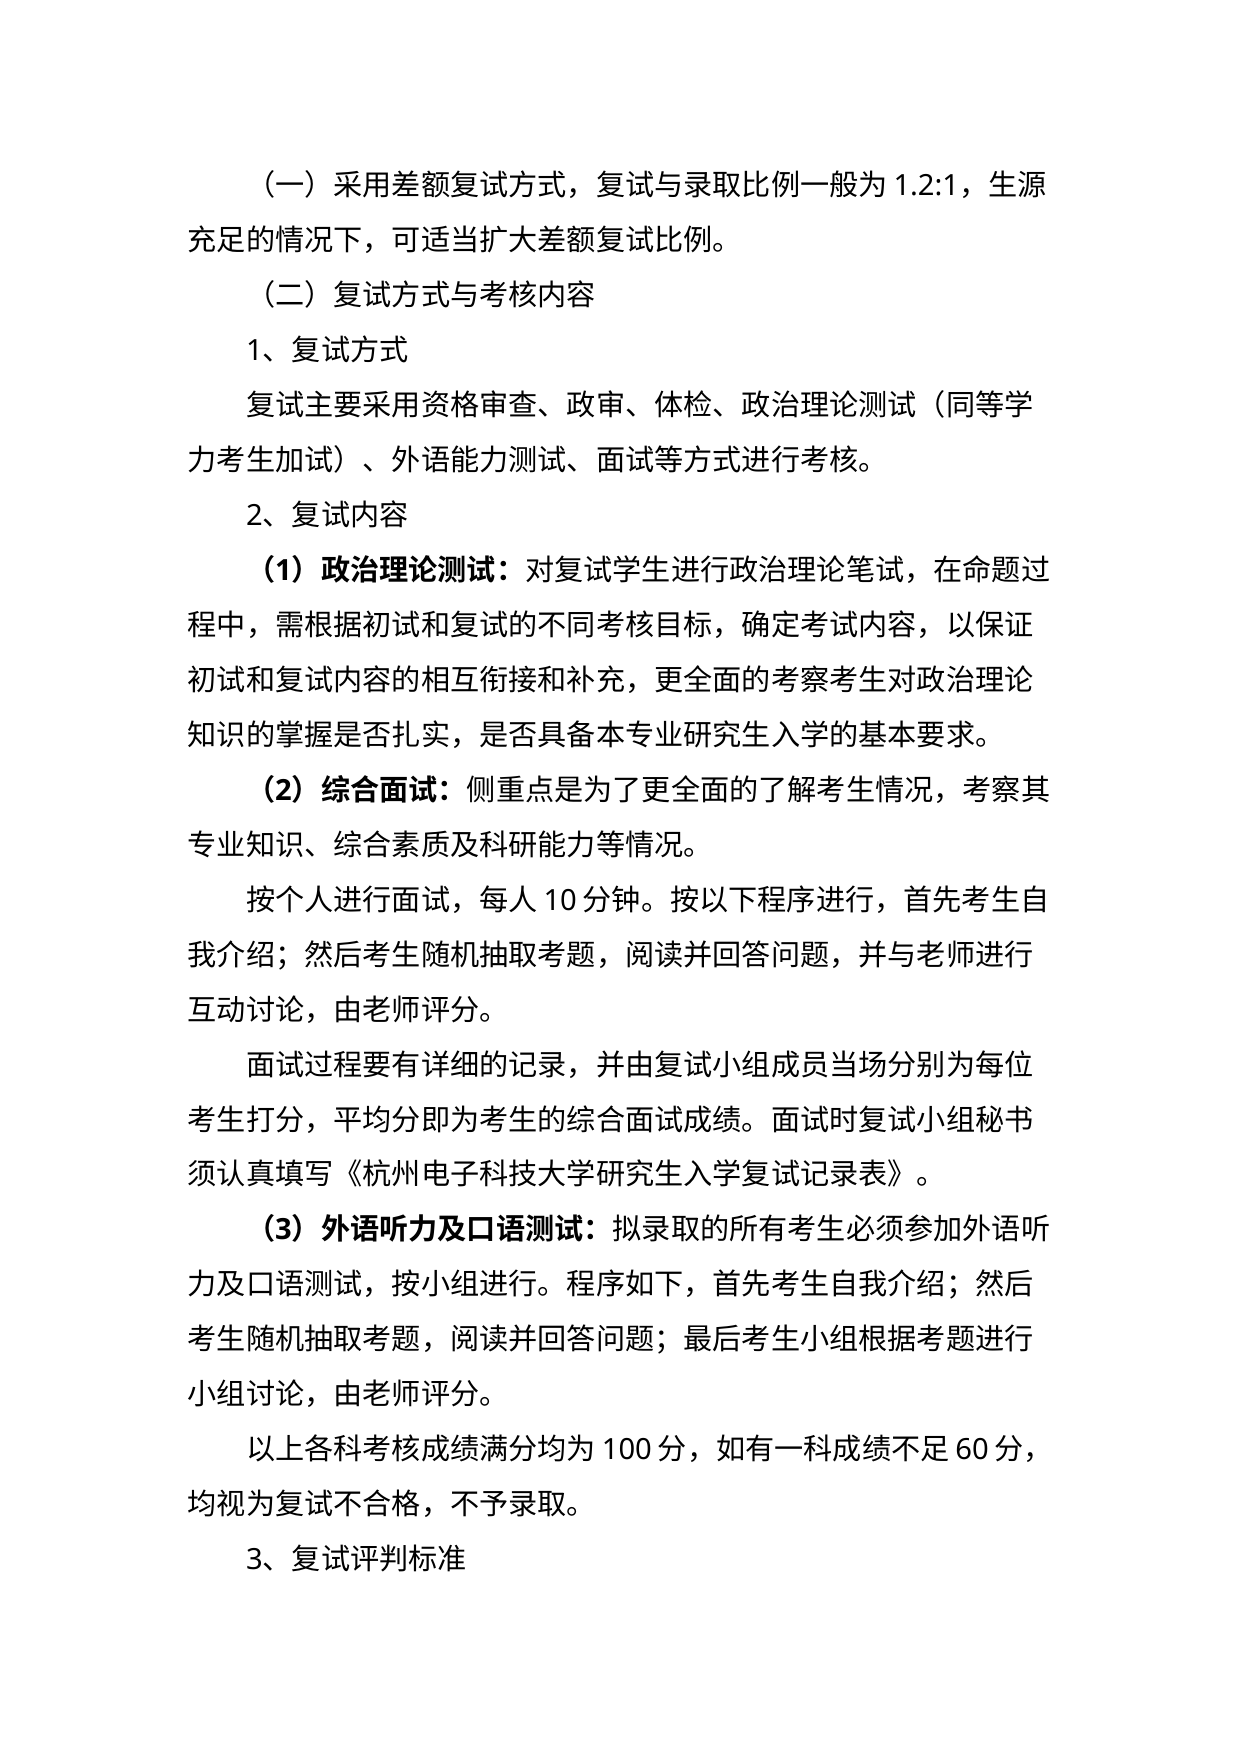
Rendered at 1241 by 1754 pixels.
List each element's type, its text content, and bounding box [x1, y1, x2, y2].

text 面试过程要有详细的记录，并由复试小组成员当场分别为每位考生打分，平均分即为考生的综合面试成绩。面试时复试小组秘书须认真填写《杭州电子科技大学研究生入学复试记录表》。 [187, 1041, 1053, 1193]
text （二）复试方式与考核内容 [187, 272, 1053, 314]
text （1）政治理论测试：对复试学生进行政治理论笔试，在命题过程中，需根据初试和复试的不同考核目标，确定考试内容，以保证初试和复试内容的相互衔接和补充，更全面的考察考生对政治理论知识的掌握是否扎实，是否具备本专业研究生入学的基本要求。 [187, 547, 1053, 754]
text 3、复试评判标准 [187, 1535, 1053, 1578]
text 以上各科考核成绩满分均为100分，如有一科成绩不足60分，均视为复试不合格，不予录取。 [187, 1426, 1053, 1523]
text 2、复试内容 [187, 492, 1053, 534]
text 1、复试方式 [187, 327, 1053, 369]
text （3）外语听力及口语测试：拟录取的所有考生必须参加外语听力及口语测试，按小组进行。程序如下，首先考生自我介绍；然后考生随机抽取考题，阅读并回答问题；最后考生小组根据考题进行小组讨论，由老师评分。 [187, 1206, 1053, 1413]
text 按个人进行面试，每人10分钟。按以下程序进行，首先考生自我介绍；然后考生随机抽取考题，阅读并回答问题，并与老师进行互动讨论，由老师评分。 [187, 876, 1053, 1028]
text （2）综合面试：侧重点是为了更全面的了解考生情况，考察其专业知识、综合素质及科研能力等情况。 [187, 766, 1053, 864]
text （一）采用差额复试方式，复试与录取比例一般为1.2:1，生源充足的情况下，可适当扩大差额复试比例。 [187, 162, 1053, 259]
text 复试主要采用资格审查、政审、体检、政治理论测试（同等学力考生加试）、外语能力测试、面试等方式进行考核。 [187, 382, 1053, 479]
